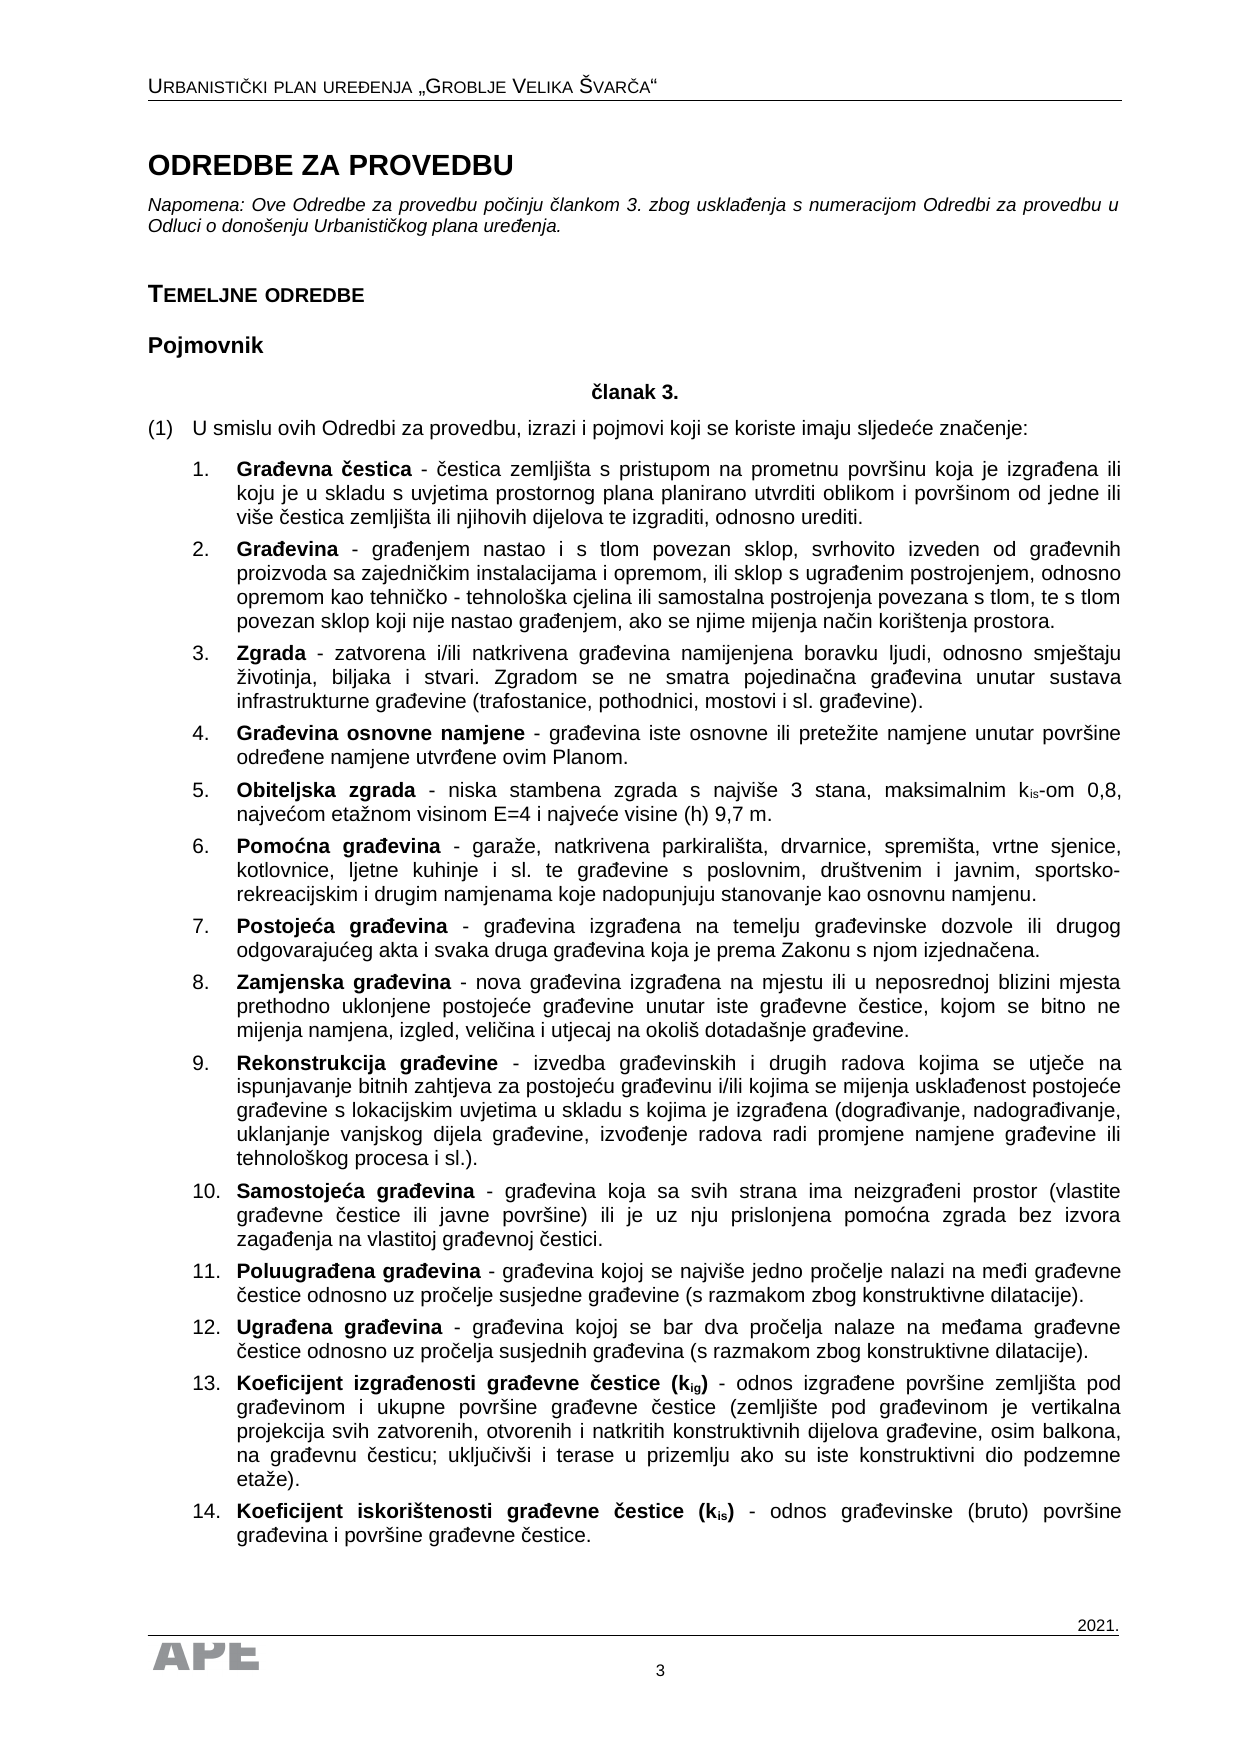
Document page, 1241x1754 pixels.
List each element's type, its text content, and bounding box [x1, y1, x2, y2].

list Rekonstrukcija građevine - izvedba građevinskih i drugih radova kojima se utječe na ispunjavanje bitnih zahtjeva za postojeću građevinu i/ili kojima se mijenja usklađenost postojeće građevine s lokacijskim uvjetima u skladu s kojima je izgrađena (dograđivanje, nadograđivanje, uklanjanje vanjskog dijela građevine, izvođenje radova radi promjene namjene građevine ili tehnološkog procesa i sl.). [192, 1050, 1122, 1170]
text Pojmovnik [148, 332, 1122, 359]
list Građevina osnovne namjene - građevina iste osnovne ili pretežite namjene unutar površine određene namjene utvrđene ovim Planom. [192, 721, 1122, 769]
list Građevna čestica - čestica zemljišta s pristupom na prometnu površinu koja je izgrađena ili koju je u skladu s uvjetima prostornog plana planirano utvrditi oblikom i površinom od jedne ili više čestica zemljišta ili njihovih dijelova te izgraditi, odnosno urediti. [192, 457, 1122, 528]
list U smislu ovih Odredbi za provedbu, izrazi i pojmovi koji se koriste imaju sljedeće značenje: [148, 416, 1122, 440]
list Poluugrađena građevina - građevina kojoj se najviše jedno pročelje nalazi na međi građevne čestice odnosno uz pročelje susjedne građevine (s razmakom zbog konstruktivne dilatacije). [192, 1259, 1122, 1307]
list Postojeća građevina - građevina izgrađena na temelju građevinske dozvole ili drugog odgovarajućeg akta i svaka druga građevina koja je prema Zakonu s njom izjednačena. [192, 914, 1122, 962]
list Koeficijent iskorištenosti građevne čestice (kis) - odnos građevinske (bruto) površine građevina i površine građevne čestice. [192, 1499, 1122, 1547]
list Koeficijent izgrađenosti građevne čestice (kig) - odnos izgrađene površine zemljišta pod građevinom i ukupne površine građevne čestice (zemljište pod građevinom je vertikalna projekcija svih zatvorenih, otvorenih i natkritih konstruktivnih dijelova građevine, osim balkona, na građevnu česticu; uključivši i terase u prizemlju ako su iste konstruktivni dio podzemne etaže). [192, 1371, 1122, 1491]
list Zamjenska građevina - nova građevina izgrađena na mjestu ili u neposrednoj blizini mjesta prethodno uklonjene postojeće građevine unutar iste građevne čestice, kojom se bitno ne mijenja namjena, izgled, veličina i utjecaj na okoliš dotadašnje građevine. [192, 970, 1122, 1042]
list Ugrađena građevina - građevina kojoj se bar dva pročelja nalaze na međama građevne čestice odnosno uz pročelja susjednih građevina (s razmakom zbog konstruktivne dilatacije). [192, 1315, 1122, 1363]
list Napomena: Ove Odredbe za provedbu počinju člankom 3. zbog usklađenja s numeracijom Odredbi za provedbu u Odluci o donošenju Urbanističkog plana uređenja. [148, 194, 1122, 237]
list Samostojeća građevina - građevina koja sa svih strana ima neizgrađeni prostor (vlastite građevne čestice ili javne površine) ili je uz nju prislonjena pomoćna zgrada bez izvora zagađenja na vlastitoj građevnoj čestici. [192, 1178, 1122, 1250]
list Zgrada - zatvorena i/ili natkrivena građevina namijenjena boravku ljudi, odnosno smještaju životinja, biljaka i stvari. Zgradom se ne smatra pojedinačna građevina unutar sustava infrastrukturne građevine (trafostanice, pothodnici, mostovi i sl. građevine). [192, 641, 1122, 713]
text Temeljne odredbe [148, 278, 1122, 307]
list Obiteljska zgrada - niska stambena zgrada s najviše 3 stana, maksimalnim kis-om 0,8, najvećom etažnom visinom E=4 i najveće visine (h) 9,7 m. [192, 777, 1122, 825]
list Pomoćna građevina - garaže, natkrivena parkirališta, drvarnice, spremišta, vrtne sjenice, kotlovnice, ljetne kuhinje i sl. te građevine s poslovnim, društvenim i javnim, sportsko-rekreacijskim i drugim namjenama koje nadopunjuju stanovanje kao osnovnu namjenu. [192, 834, 1122, 906]
list Građevina - građenjem nastao i s tlom povezan sklop, svrhovito izveden od građevnih proizvoda sa zajedničkim instalacijama i opremom, ili sklop s ugrađenim postrojenjem, odnosno opremom kao tehničko - tehnološka cjelina ili samostalna postrojenja povezana s tlom, te s tlom povezan sklop koji nije nastao građenjem, ako se njime mijenja način korištenja prostora. [192, 537, 1122, 633]
picture [147, 1637, 267, 1677]
text ODREDBE ZA PROVEDBU [148, 148, 1066, 181]
